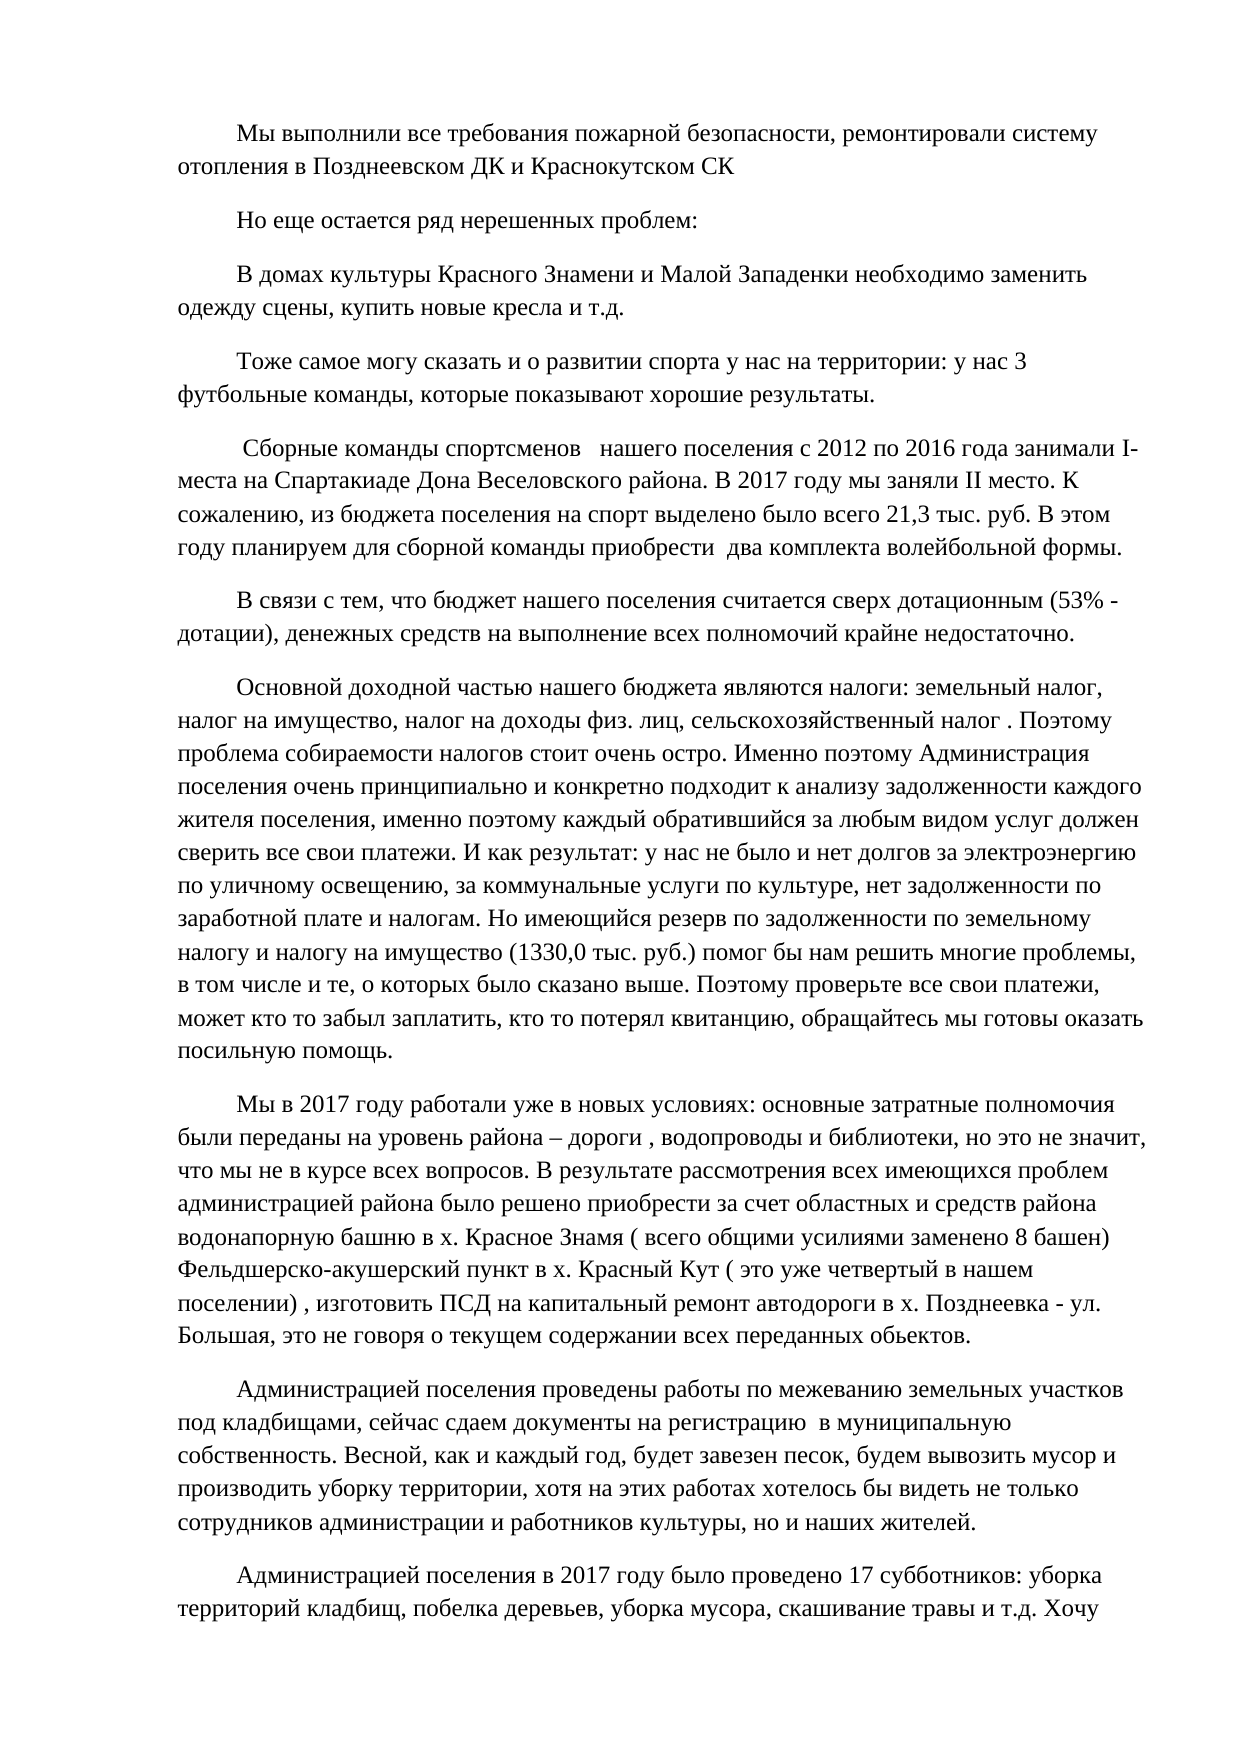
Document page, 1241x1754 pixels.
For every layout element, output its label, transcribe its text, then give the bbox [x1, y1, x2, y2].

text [177, 1560, 1152, 1622]
text Мы в 2017 году работали уже в новых условиях: основные затратные полномочия были переданы на уровень района – дороги , водопроводы и библиотеки, но это не значит, что мы не в курсе всех вопросов. В результате рассмотрения всех имеющихся проблем администрацией района было решено приобрести за счет областных и средств района водонапорную башню в х. Красное Знамя ( всего общими усилиями заменено 8 башен) Фельдшерско-акушерский пункт в х. Красный Кут ( это уже четвертый в нашем поселении) , изготовить ПСД на капитальный ремонт автодороги в х. Позднеевка - ул. Большая, это не говоря о текущем содержании всех переданных обьектов. [177, 1089, 1152, 1349]
text В связи с тем, что бюджет нашего поселения считается сверх дотационным (53% - дотации), денежных средств на выполнение всех полномочий крайне недостаточно. [177, 586, 1152, 647]
text Сборные команды спортсменов нашего поселения с 2012 по 2016 года занимали I-места на Спартакиаде Дона Веселовского района. В 2017 году мы заняли II место. К сожалению, из бюджета поселения на спорт выделено было всего 21,3 тыс. руб. В этом году планируем для сборной команды приобрести два комплекта волейбольной формы. [177, 433, 1152, 560]
text Мы выполнили все требования пожарной безопасности, ремонтировали систему отопления в Позднеевском ДК и Краснокутском СК [177, 118, 1152, 180]
text Но еще остается ряд нерешенных проблем: [177, 205, 1152, 234]
text В домах культуры Красного Знамени и Малой Западенки необходимо заменить одежду сцены, купить новые кресла и т.д. [177, 259, 1152, 321]
text Основной доходной частью нашего бюджета являются налоги: земельный налог, налог на имущество, налог на доходы физ. лиц, сельскохозяйственный налог . Поэтому проблема собираемости налогов стоит очень остро. Именно поэтому Администрация поселения очень принципиально и конкретно подходит к анализу задолженности каждого жителя поселения, именно поэтому каждый обратившийся за любым видом услуг должен сверить все свои платежи. И как результат: у нас не было и нет долгов за электроэнергию по уличному освещению, за коммунальные услуги по культуре, нет задолженности по заработной плате и налогам. Но имеющийся резерв по задолженности по земельному налогу и налогу на имущество (1330,0 тыс. руб.) помог бы нам решить многие проблемы, в том числе и те, о которых было сказано выше. Поэтому проверьте все свои платежи, может кто то забыл заплатить, кто то потерял квитанцию, обращайтесь мы готовы оказать посильную помощь. [177, 672, 1152, 1064]
text Тоже самое могу сказать и о развитии спорта у нас на территории: у нас 3 футбольные команды, которые показывают хорошие результаты. [177, 346, 1152, 407]
text Администрацией поселения проведены работы по межеванию земельных участков под кладбищами, сейчас сдаем документы на регистрацию в муниципальную собственность. Весной, как и каждый год, будет завезен песок, будем вывозить мусор и производить уборку территории, хотя на этих работах хотелось бы видеть не только сотрудников администрации и работников культуры, но и наших жителей. [177, 1374, 1152, 1535]
